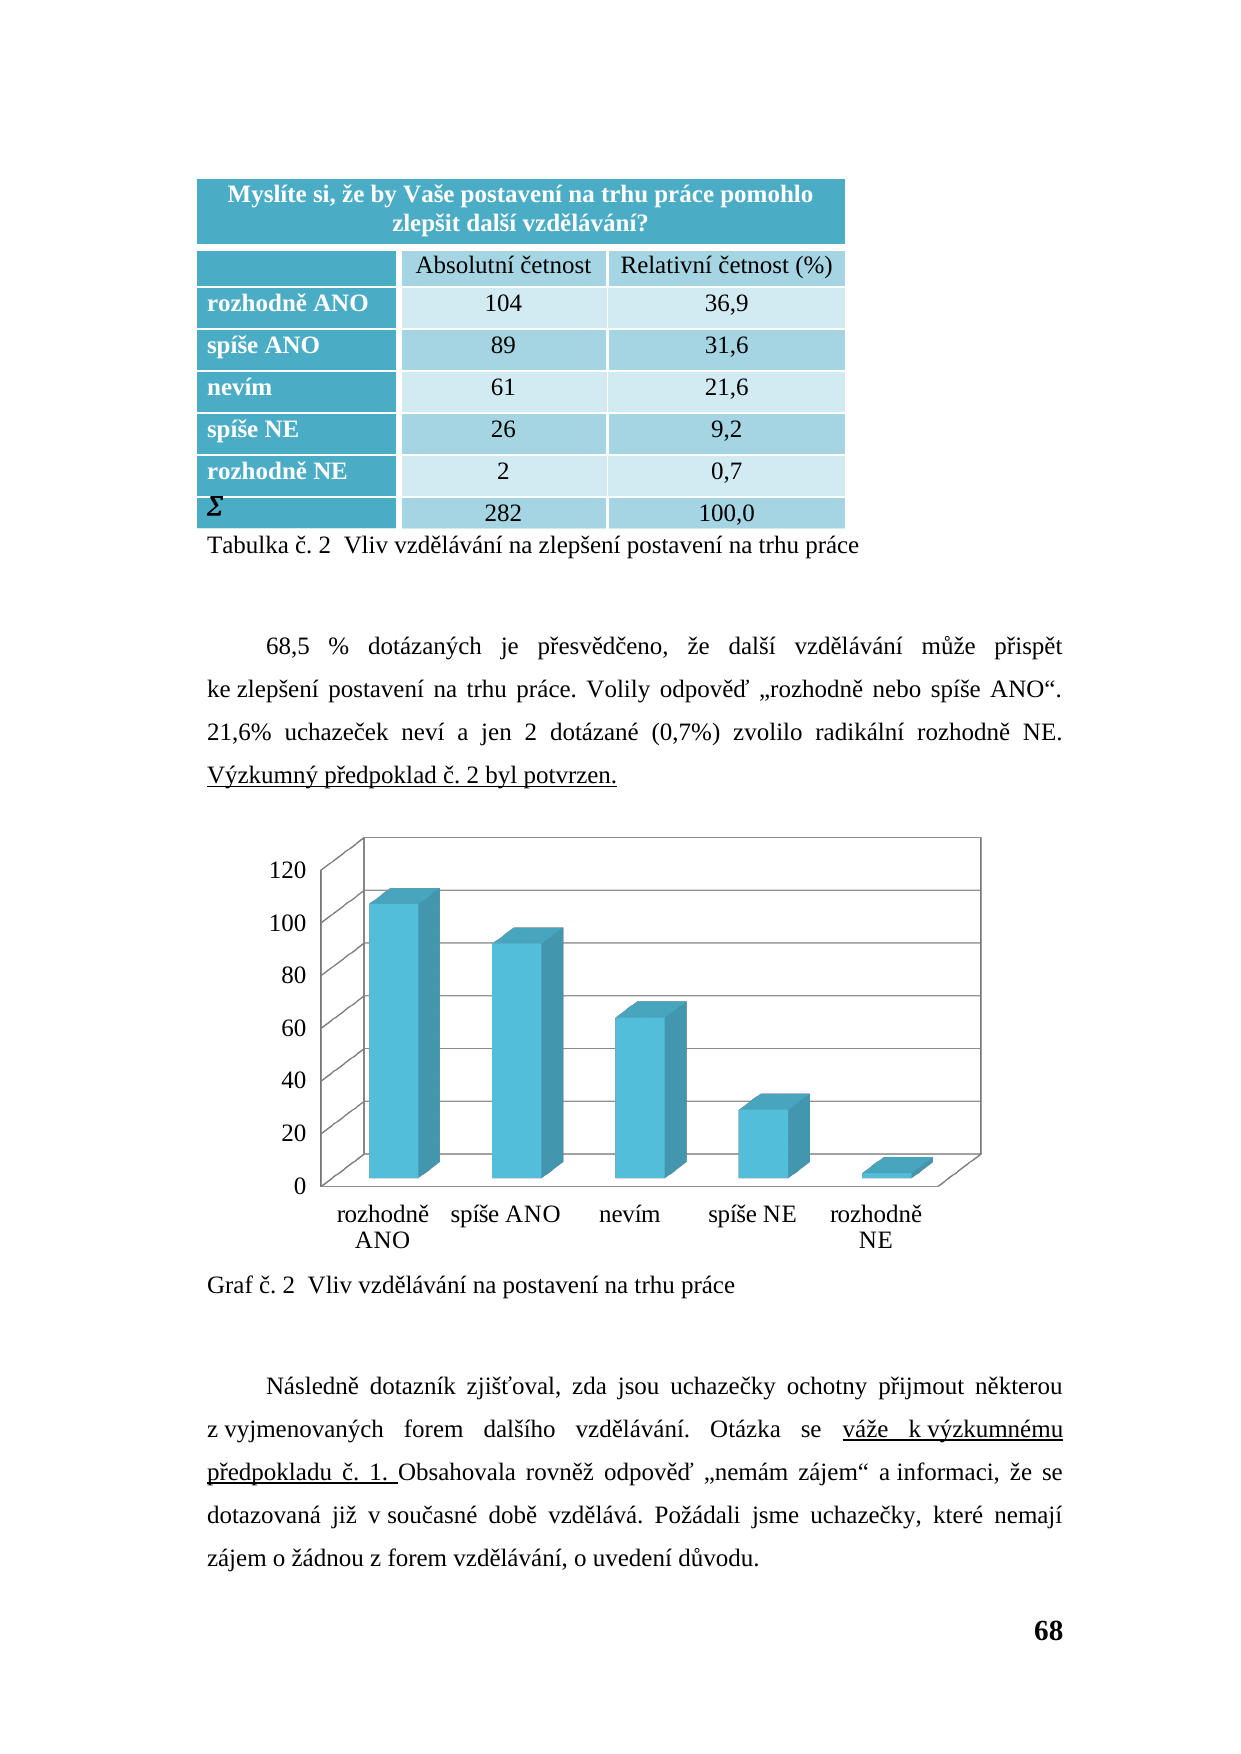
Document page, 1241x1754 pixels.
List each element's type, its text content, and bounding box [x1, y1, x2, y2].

table_cell [197, 251, 396, 286]
table_header Myslíte si, že by Vaše postavení na trhu práce pomohlo zlepšit další vzdělávání? [197, 179, 845, 244]
table_cell  [197, 498, 396, 528]
text Následně dotazník zjišťoval, zda jsou uchazečky ochotny přijmout některou z vyjmenovaných forem dalšího vzdělávání. Otázka se váže k výzkumnému předpokladu č. 1. Obsahovala rovněž odpověď „nemám zájem“ a informaci, že se dotazovaná již v současné době vzdělává. Požádali jsme uchazečky, které nemají zájem o žádnou z forem vzdělávání, o uvedení důvodu. [207, 1371, 1063, 1572]
table_cell rozhodně NE [197, 456, 396, 496]
table_cell spíše NE [197, 414, 396, 454]
text 68,5 % dotázaných je přesvědčeno, že další vzdělávání může přispět ke zlepšení postavení na trhu práce. Volily odpověď „rozhodně nebo spíše ANO“. 21,6% uchazeček neví a jen 2 dotázané (0,7%) zvolilo radikální rozhodně NE. Výzkumný předpoklad č. 2 byl potvrzen. [207, 631, 1063, 789]
table_cell 61 [402, 372, 607, 412]
table_cell nevím [197, 372, 396, 412]
table_cell 89 [402, 330, 606, 370]
table_cell 9,2 [609, 414, 845, 454]
table_cell 104 [402, 288, 607, 328]
table_cell rozhodně ANO [197, 288, 396, 328]
table_cell 282 [402, 498, 606, 528]
table_cell spíše ANO [197, 330, 396, 370]
table_cell Absolutní četnost [402, 251, 606, 286]
table_cell Relativní četnost (%) [609, 251, 845, 286]
text Tabulka č. 2 Vliv vzdělávání na zlepšení postavení na trhu práce [207, 531, 1063, 559]
table_cell 0,7 [608, 456, 845, 496]
table_cell 100,0 [609, 498, 845, 528]
table_cell 26 [402, 414, 606, 454]
table_cell 21,6 [608, 372, 845, 412]
table_cell 2 [402, 456, 607, 496]
table_cell 31,6 [609, 330, 845, 370]
table_cell 36,9 [608, 288, 845, 328]
text Graf č. 2 Vliv vzdělávání na postavení na trhu práce [207, 1270, 1063, 1299]
